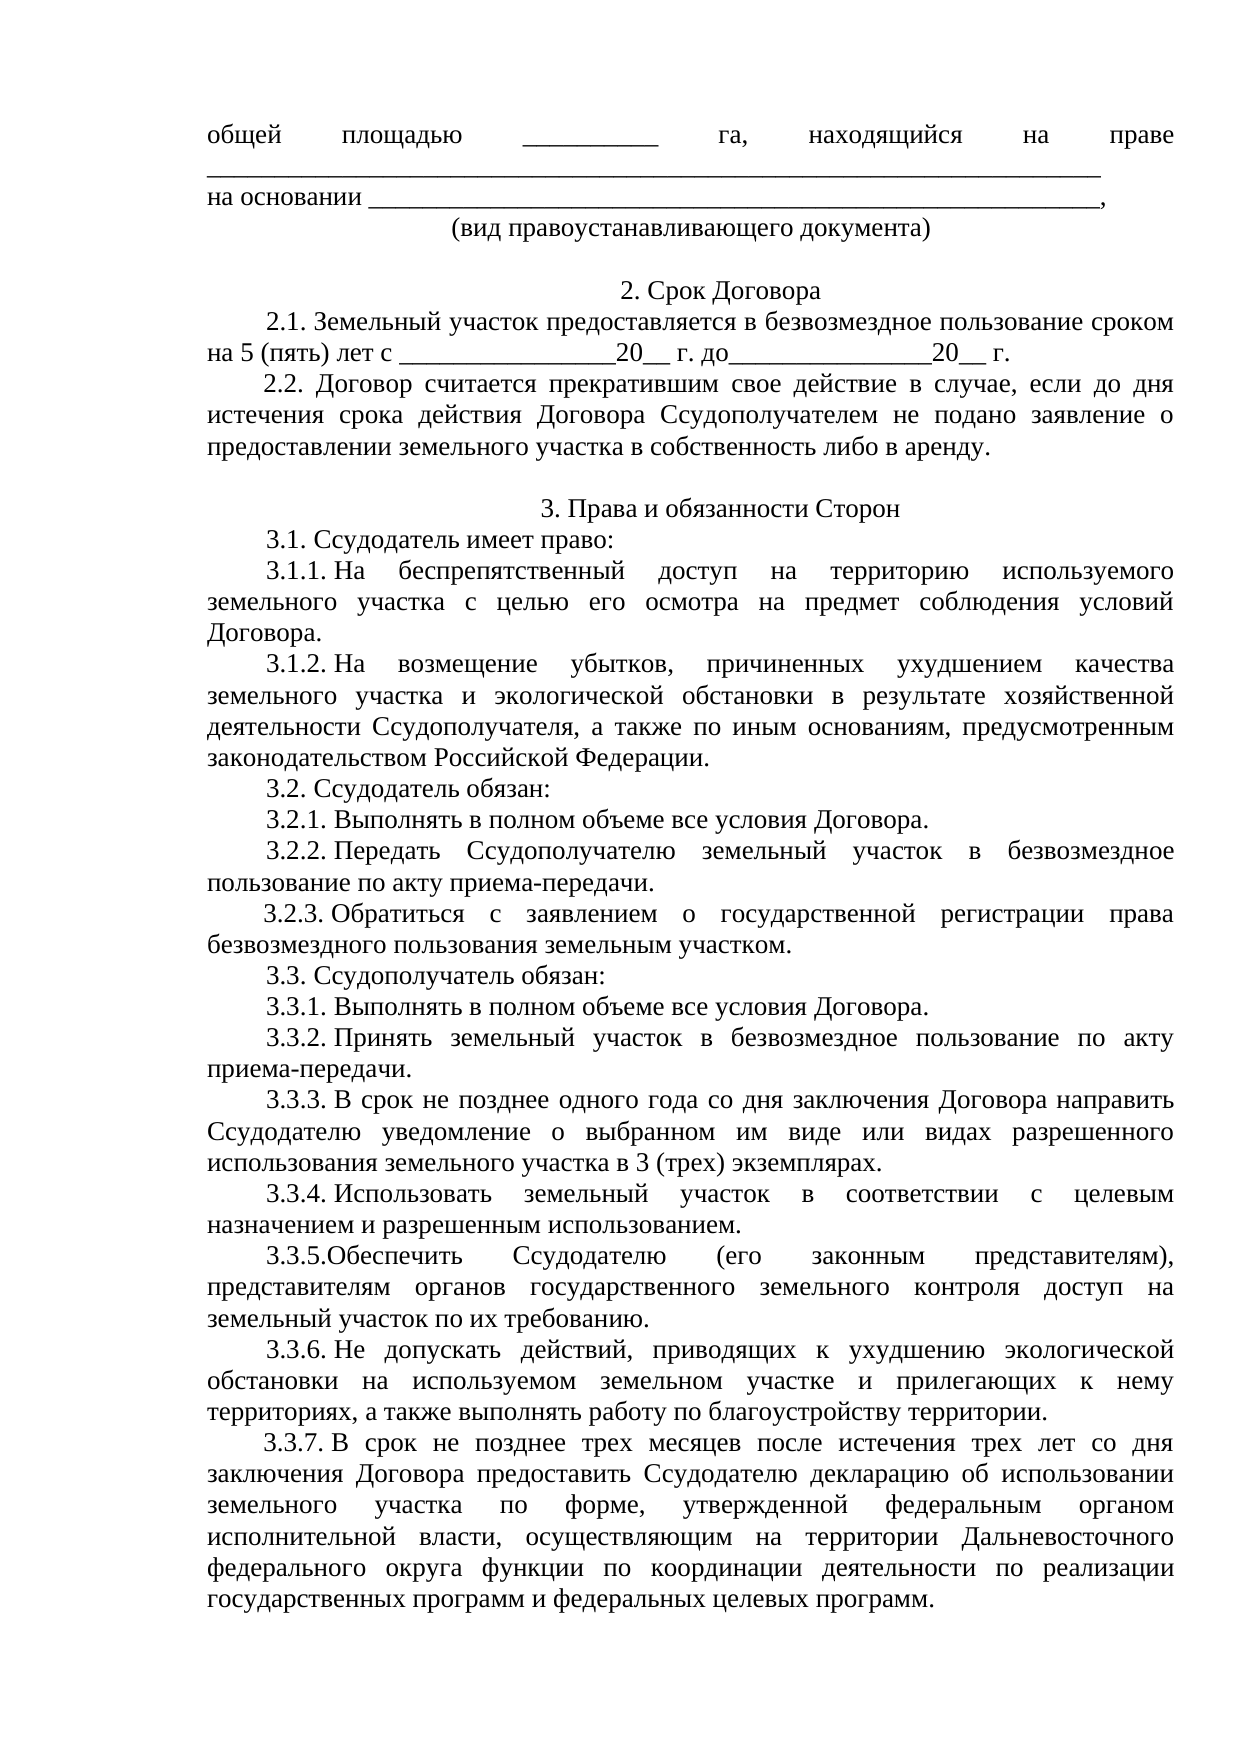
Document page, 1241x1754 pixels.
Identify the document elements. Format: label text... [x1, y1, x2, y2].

text 3.3.3. В срок не позднее одного года со дня заключения Договора направить Ссудодателю уведомление о выбранном им виде или видах разрешенного использования земельного участка в 3 (трех) экземплярах. [207, 1084, 1175, 1177]
text 2. Срок Договора [207, 274, 1175, 305]
text 3.3.7. В срок не позднее трех месяцев после истечения трех лет со дня заключения Договора предоставить Ссудодателю декларацию об использовании земельного участка по форме, утвержденной федеральным органом исполнительной власти, осуществляющим на территории Дальневосточного федерального округа функции по координации деятельности по реализации государственных программ и федеральных целевых программ. [207, 1426, 1175, 1613]
text 2.2. Договор считается прекратившим свое действие в случае, если до дня истечения срока действия Договора Ссудополучателем не подано заявление о предоставлении земельного участка в собственность либо в аренду. [207, 367, 1175, 461]
text (вид правоустанавливающего документа) [207, 212, 1175, 243]
text 3.1. Ссудодатель имеет право: [207, 523, 1175, 554]
text 3. Права и обязанности Сторон [266, 492, 1175, 523]
text 3.3.5.Обеспечить Ссудодателю (его законным представителям), представителям органов государственного земельного контроля доступ на земельный участок по их требованию. [207, 1239, 1175, 1333]
text 3.2.2. Передать Ссудополучателю земельный участок в безвозмездное пользование по акту приема-передачи. [207, 834, 1175, 897]
text 3.2.3. Обратиться с заявлением о государственной регистрации права безвозмездного пользования земельным участком. [207, 897, 1175, 959]
text 3.3.6. Не допускать действий, приводящих к ухудшению экологической обстановки на используемом земельном участке и прилегающих к нему территориях, а также выполнять работу по благоустройству территории. [207, 1333, 1175, 1426]
text 3.3.1. Выполнять в полном объеме все условия Договора. [207, 990, 1175, 1021]
text 3.3.2. Принять земельный участок в безвозмездное пользование по акту приема-передачи. [207, 1021, 1175, 1084]
text 3.3.4. Использовать земельный участок в соответствии с целевым назначением и разрешенным использованием. [207, 1177, 1175, 1239]
text на основании ______________________________________________________, [207, 180, 1175, 212]
text 2.1. Земельный участок предоставляется в безвозмездное пользование сроком на 5 (пять) лет с ________________20__ г. до_______________20__ г. [207, 305, 1175, 367]
text 3.1.2. На возмещение убытков, причиненных ухудшением качества земельного участка и экологической обстановки в результате хозяйственной деятельности Ссудополучателя, а также по иным основаниям, предусмотренным законодательством Российской Федерации. [207, 648, 1175, 772]
text 3.2. Ссудодатель обязан: [207, 772, 1175, 803]
text 3.2.1. Выполнять в полном объеме все условия Договора. [207, 803, 1175, 834]
text общей площадью __________ га, находящийся на праве __________________________________________________________________ [207, 118, 1175, 180]
text 3.3. Ссудополучатель обязан: [207, 959, 1175, 990]
text 3.1.1. На беспрепятственный доступ на территорию используемого земельного участка с целью его осмотра на предмет соблюдения условий Договора. [207, 554, 1175, 648]
